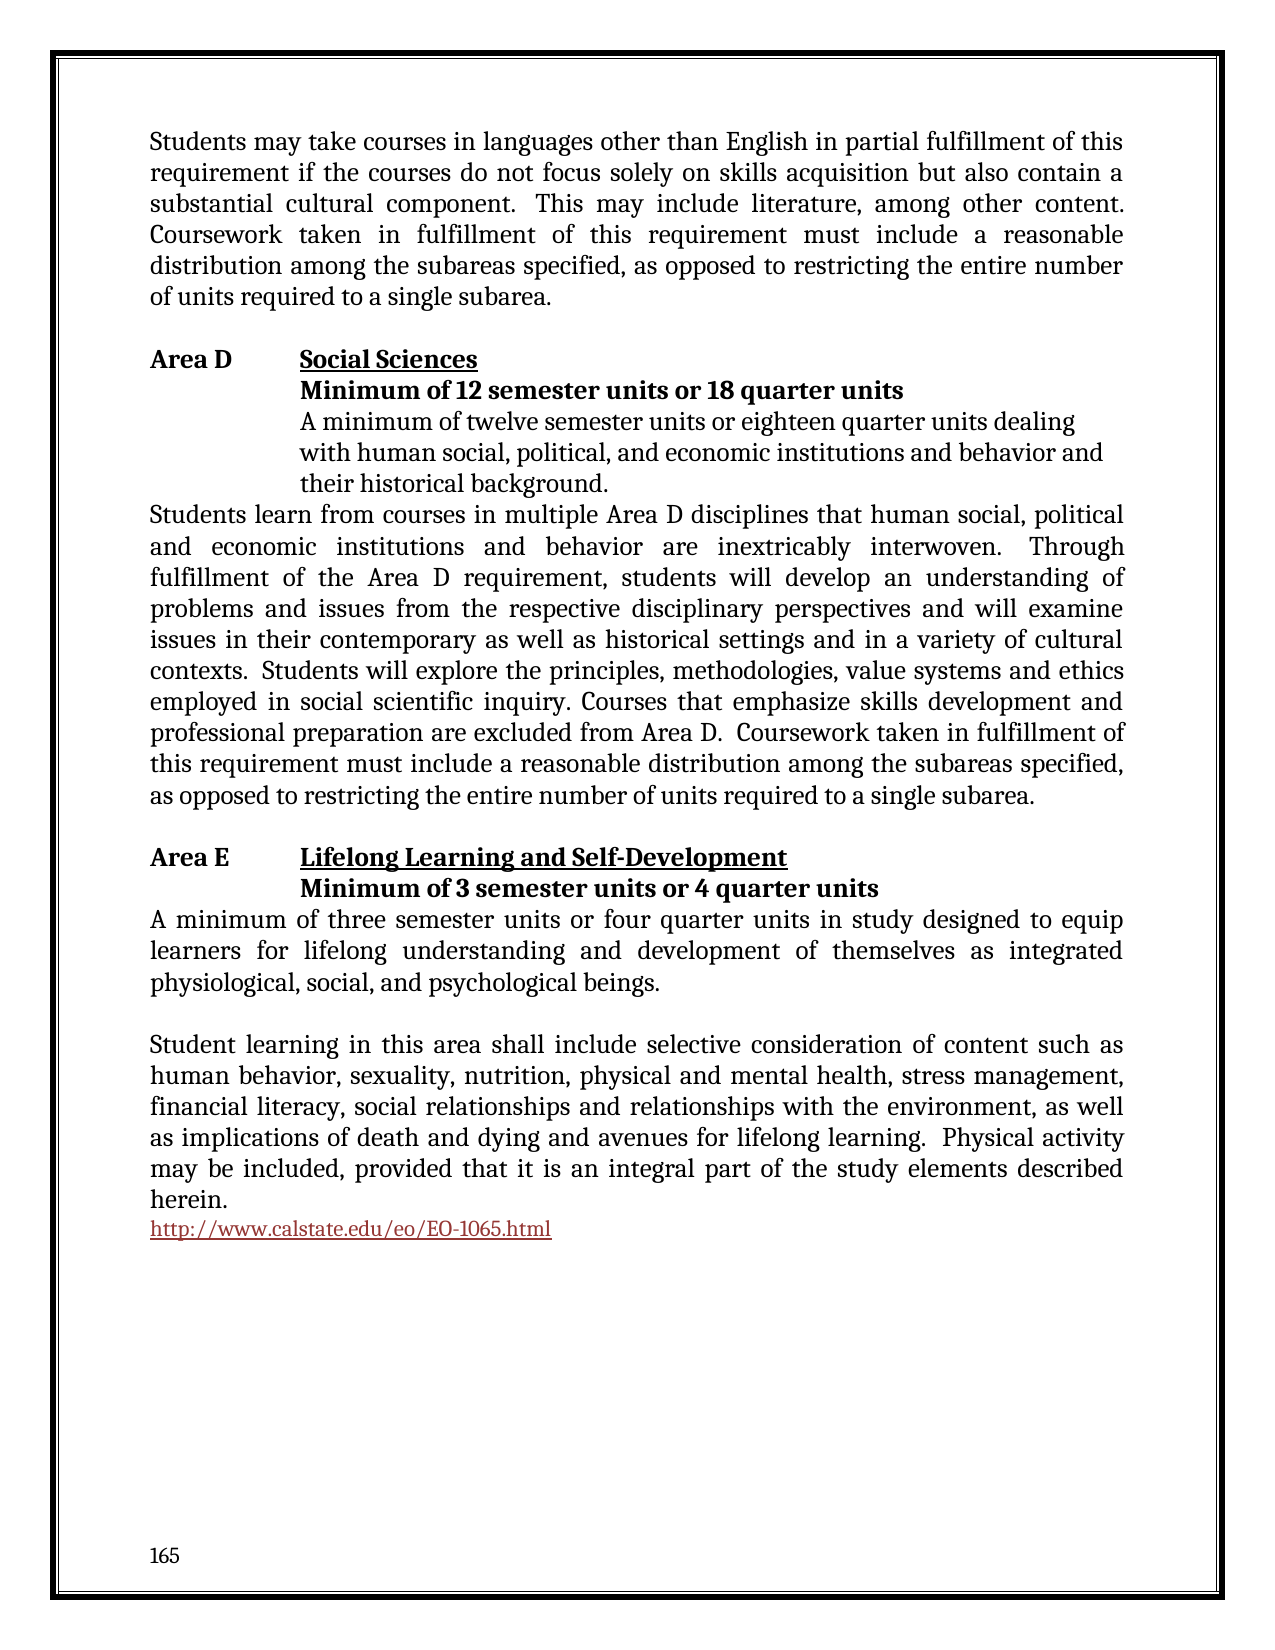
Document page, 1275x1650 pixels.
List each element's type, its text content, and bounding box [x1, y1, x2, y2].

text A minimum of three semester units or four quarter units in study designed to equip learners for lifelong understanding and development of themselves as integrated physiological, social, and psychological beings. [150, 904, 1125, 998]
text Area E Lifelong Learning and Self-Development Minimum of 3 semester units or 4 quarter units [150, 842, 1125, 904]
text Area D Social Sciences [150, 344, 1125, 375]
text Minimum of 12 semester units or 18 quarter units A minimum of twelve semester units or eighteen quarter units dealing with human social, political, and economic institutions and behavior and their historical background. [300, 375, 1125, 499]
text http://www.calstate.edu/eo/EO-1065.html [150, 1216, 1125, 1242]
text Students may take courses in languages other than English in partial fulfillment of this requirement if the courses do not focus solely on skills acquisition but also contain a substantial cultural component. This may include literature, among other content. Coursework taken in fulfillment of this requirement must include a reasonable distribution among the subareas specified, as opposed to restricting the entire number of units required to a single subarea. [150, 126, 1125, 312]
text Students learn from courses in multiple Area D disciplines that human social, political and economic institutions and behavior are inextricably interwoven. Through fulfillment of the Area D requirement, students will develop an understanding of problems and issues from the respective disciplinary perspectives and will examine issues in their contemporary as well as historical settings and in a variety of cultural contexts. Students will explore the principles, methodologies, value systems and ethics employed in social scientific inquiry. Courses that emphasize skills development and professional preparation are excluded from Area D. Coursework taken in fulfillment of this requirement must include a reasonable distribution among the subareas specified, as opposed to restricting the entire number of units required to a single subarea. [150, 499, 1125, 811]
text Student learning in this area shall include selective consideration of content such as human behavior, sexuality, nutrition, physical and mental health, stress management, financial literacy, social relationships and relationships with the environment, as well as implications of death and dying and avenues for lifelong learning. Physical activity may be included, provided that it is an integral part of the study elements described herein. [150, 1029, 1125, 1216]
